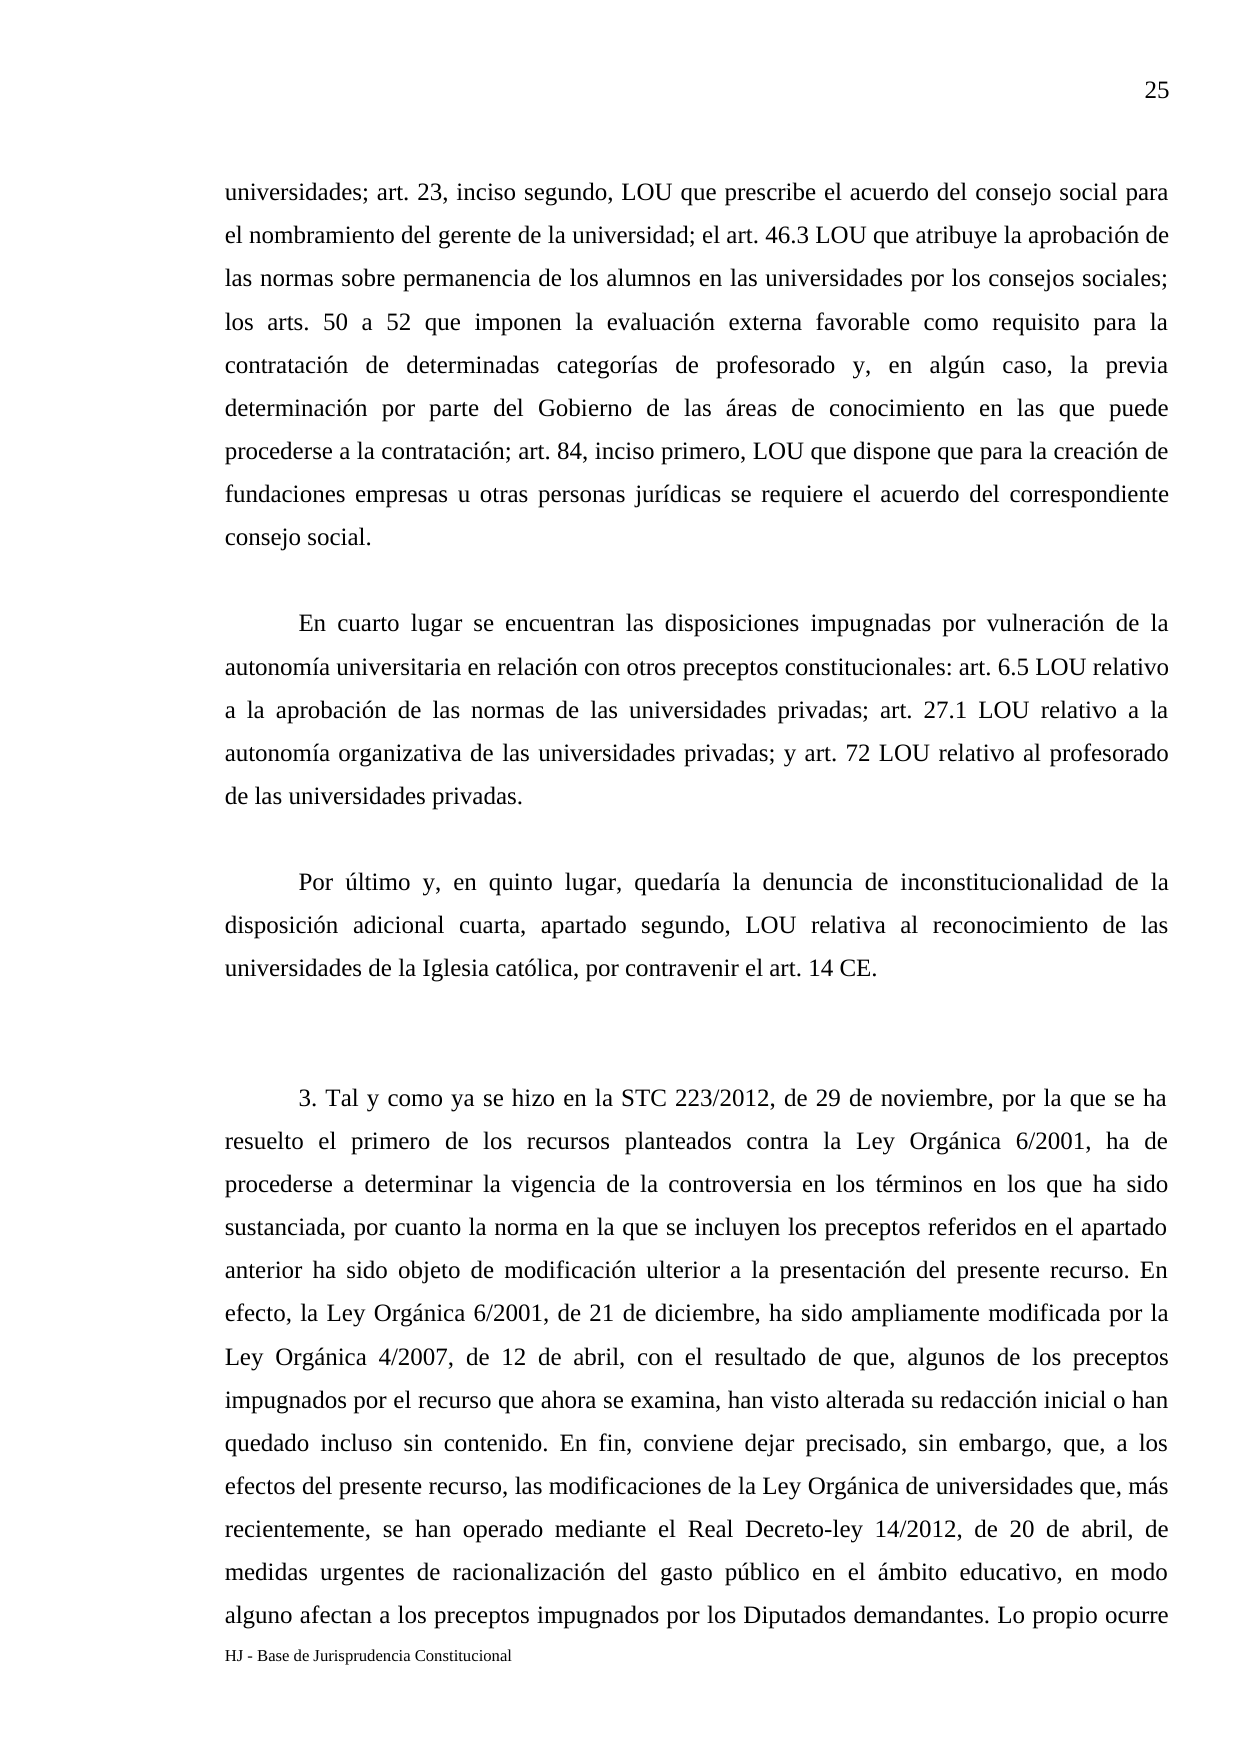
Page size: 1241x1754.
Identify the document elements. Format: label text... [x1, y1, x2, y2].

text En cuarto lugar se encuentran las disposiciones impugnadas por vulneración de la autonomía universitaria en relación con otros preceptos constitucionales: art. 6.5 LOU relativo a la aprobación de las normas de las universidades privadas; art. 27.1 LOU relativo a la autonomía organizativa de las universidades privadas; y art. 72 LOU relativo al profesorado de las universidades privadas. [224, 608, 1169, 810]
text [224, 1083, 1169, 1629]
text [224, 177, 1169, 551]
text Por último y, en quinto lugar, quedaría la denuncia de inconstitucionalidad de la disposición adicional cuarta, apartado segundo, LOU relativa al reconocimiento de las universidades de la Iglesia católica, por contravenir el art. 14 CE. [224, 867, 1169, 982]
